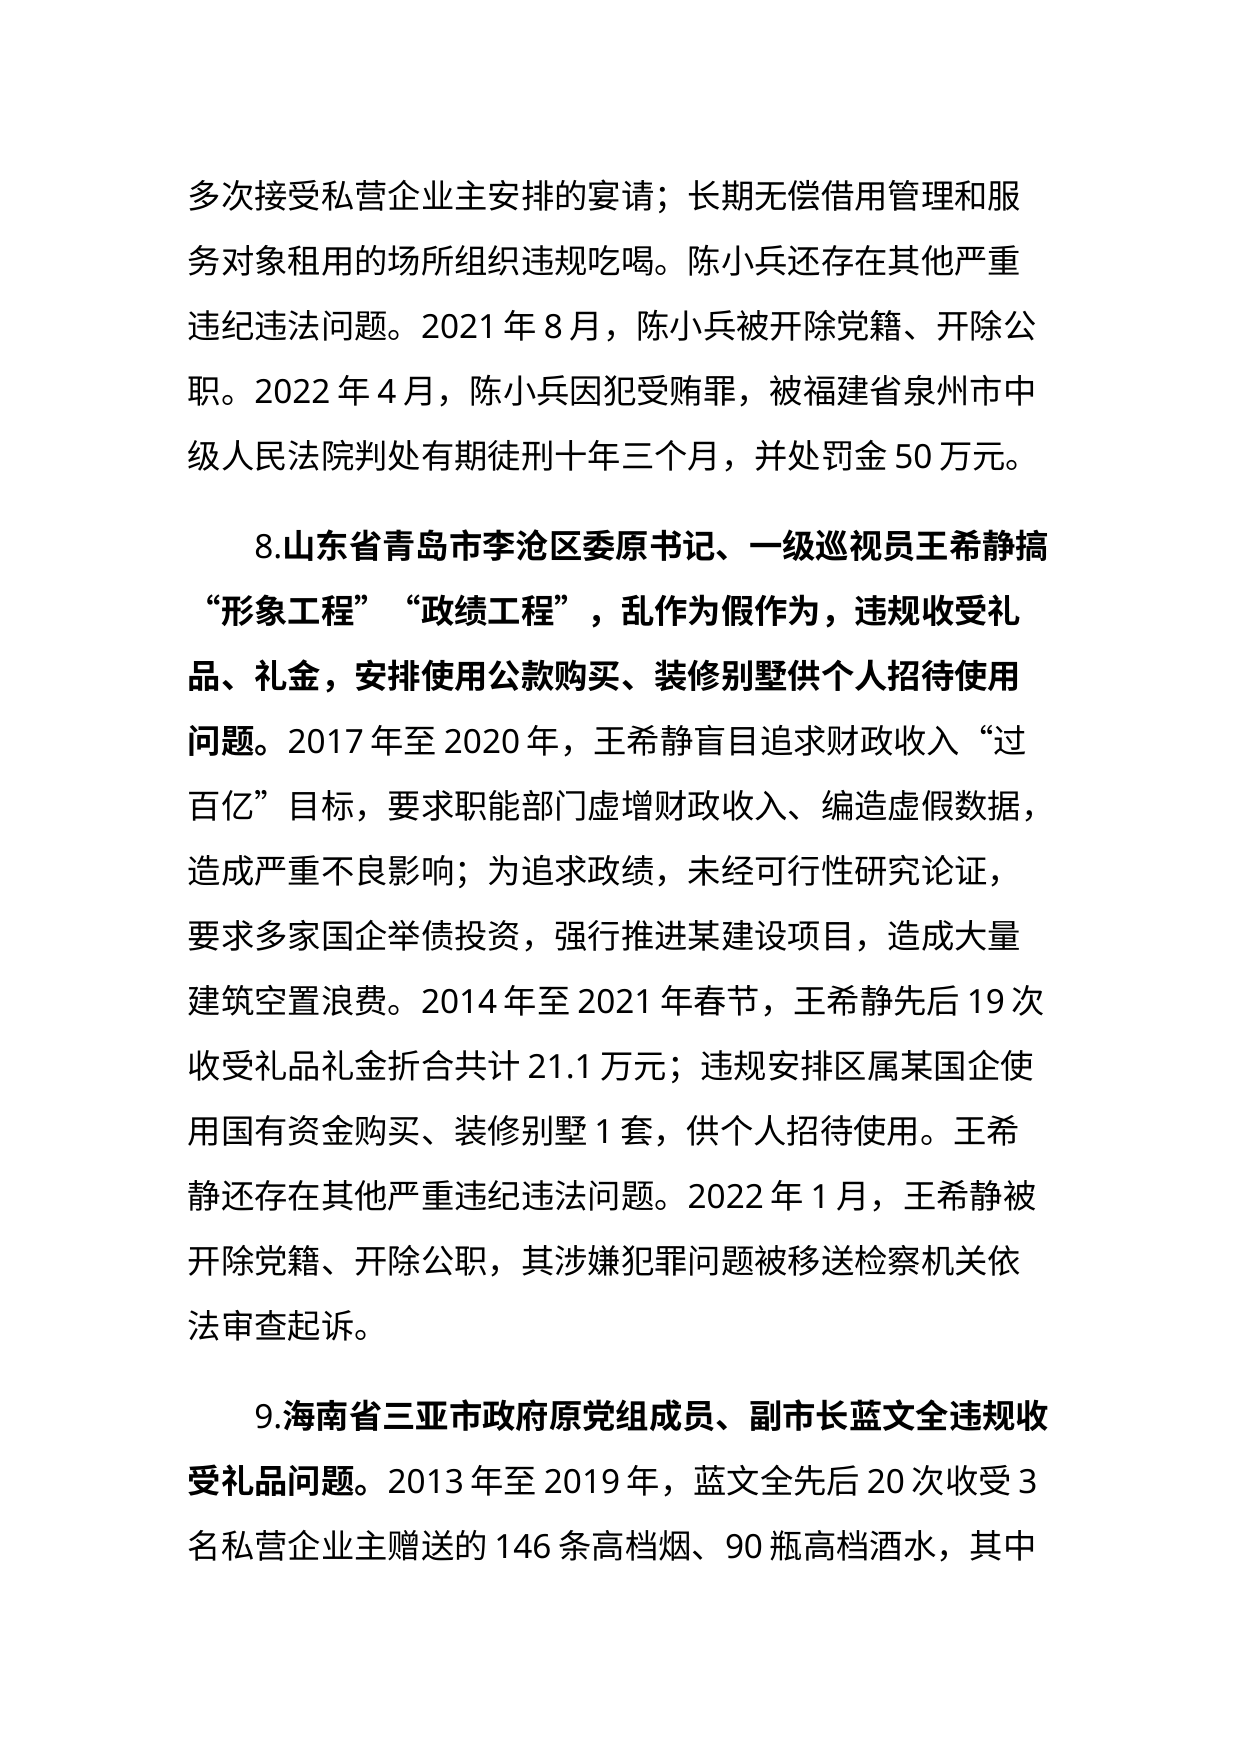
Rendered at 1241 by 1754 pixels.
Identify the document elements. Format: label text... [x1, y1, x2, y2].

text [187, 162, 1053, 487]
text 8.山东省青岛市李沧区委原书记、一级巡视员王希静搞“形象工程”“政绩工程”，乱作为假作为，违规收受礼品、礼金，安排使用公款购买、装修别墅供个人招待使用问题。2017年至2020年，王希静盲目追求财政收入“过百亿”目标，要求职能部门虚增财政收入、编造虚假数据，造成严重不良影响；为追求政绩，未经可行性研究论证，要求多家国企举债投资，强行推进某建设项目，造成大量建筑空置浪费。2014年至2021年春节，王希静先后19次收受礼品礼金折合共计21.1万元；违规安排区属某国企使用国有资金购买、装修别墅1套，供个人招待使用。王希静还存在其他严重违纪违法问题。2022年1月，王希静被开除党籍、开除公职，其涉嫌犯罪问题被移送检察机关依法审查起诉。 [187, 512, 1053, 1357]
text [187, 1382, 1053, 1577]
